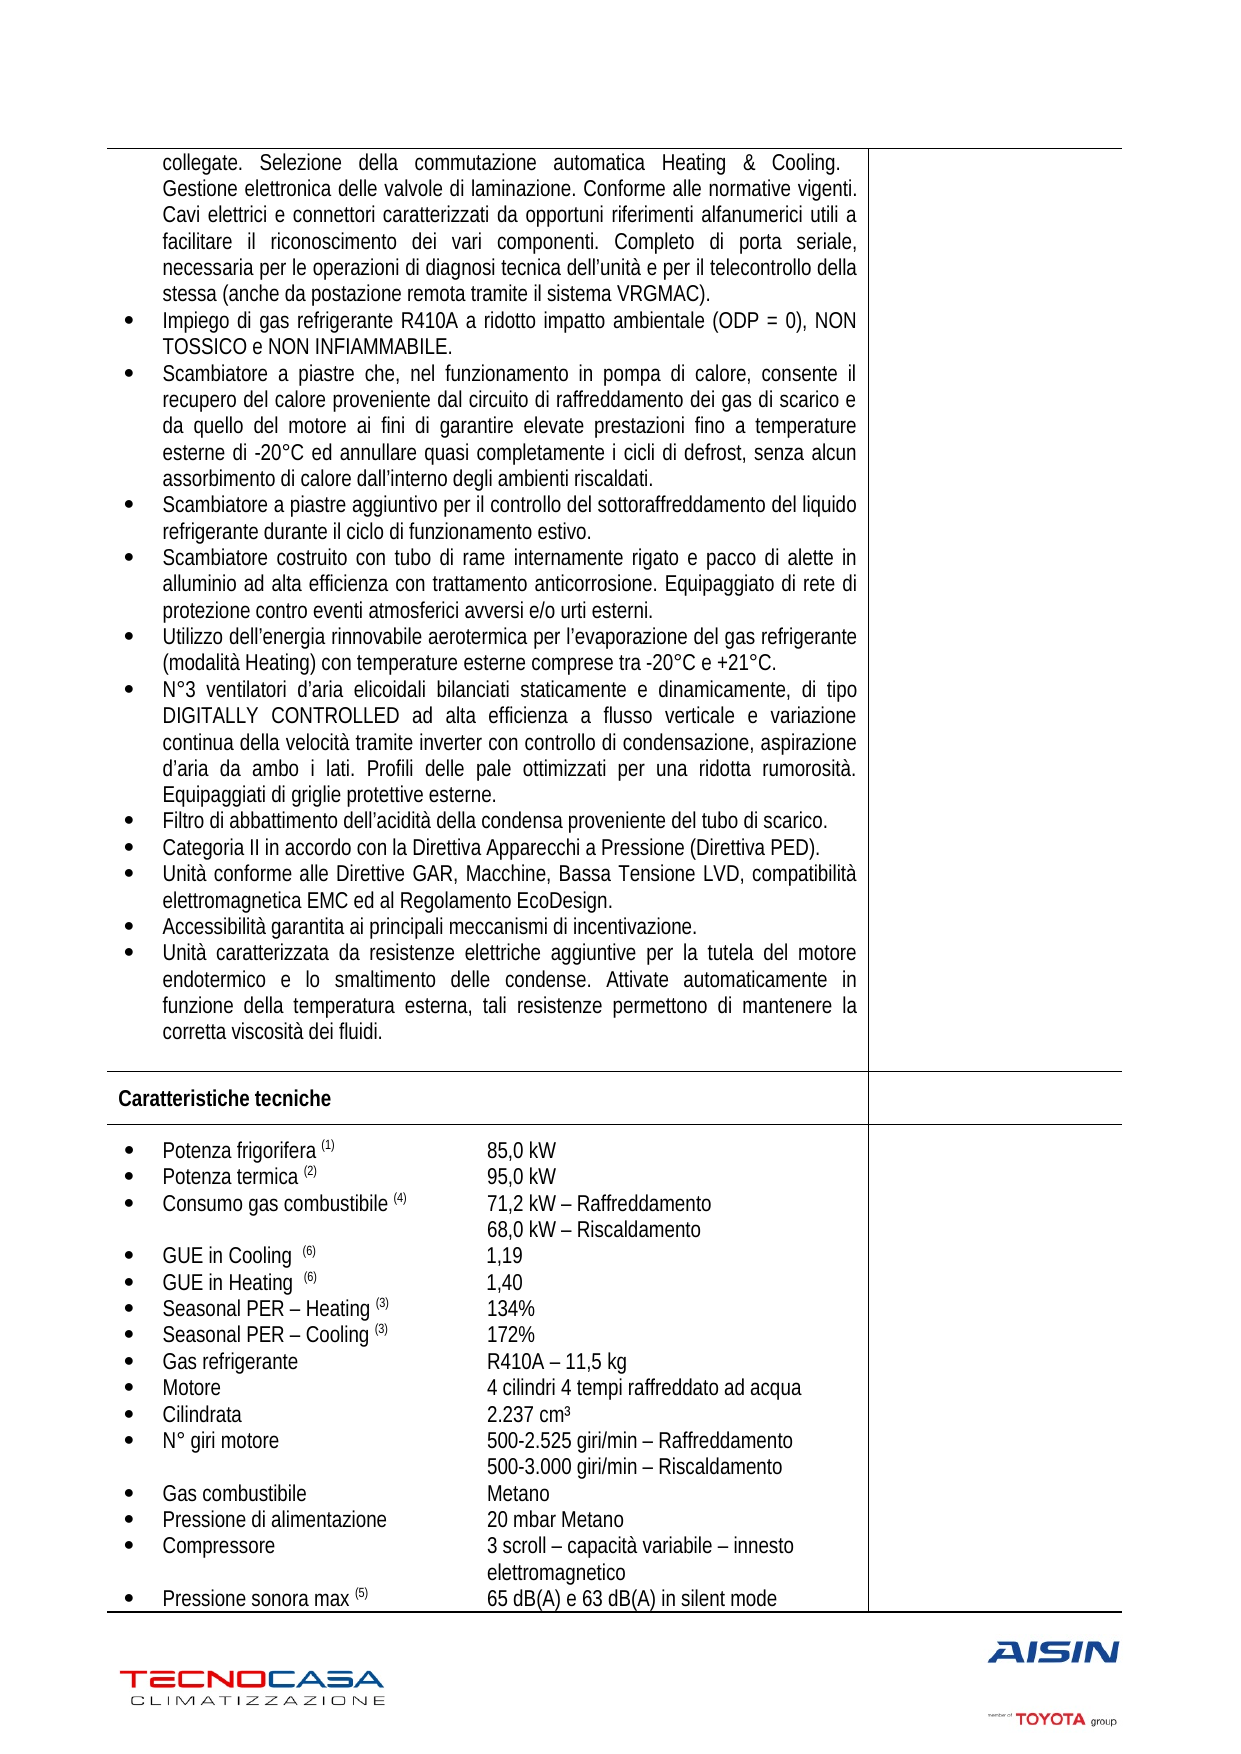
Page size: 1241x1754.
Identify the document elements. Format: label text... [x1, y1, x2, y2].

table_cell [869, 1125, 1122, 1611]
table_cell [107, 149, 868, 1071]
table_cell [869, 149, 1122, 1071]
table_cell [869, 1072, 1122, 1123]
picture [118, 1670, 385, 1706]
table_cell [107, 1125, 868, 1611]
picture [980, 1634, 1126, 1733]
table_cell Caratteristiche tecniche [107, 1072, 868, 1123]
